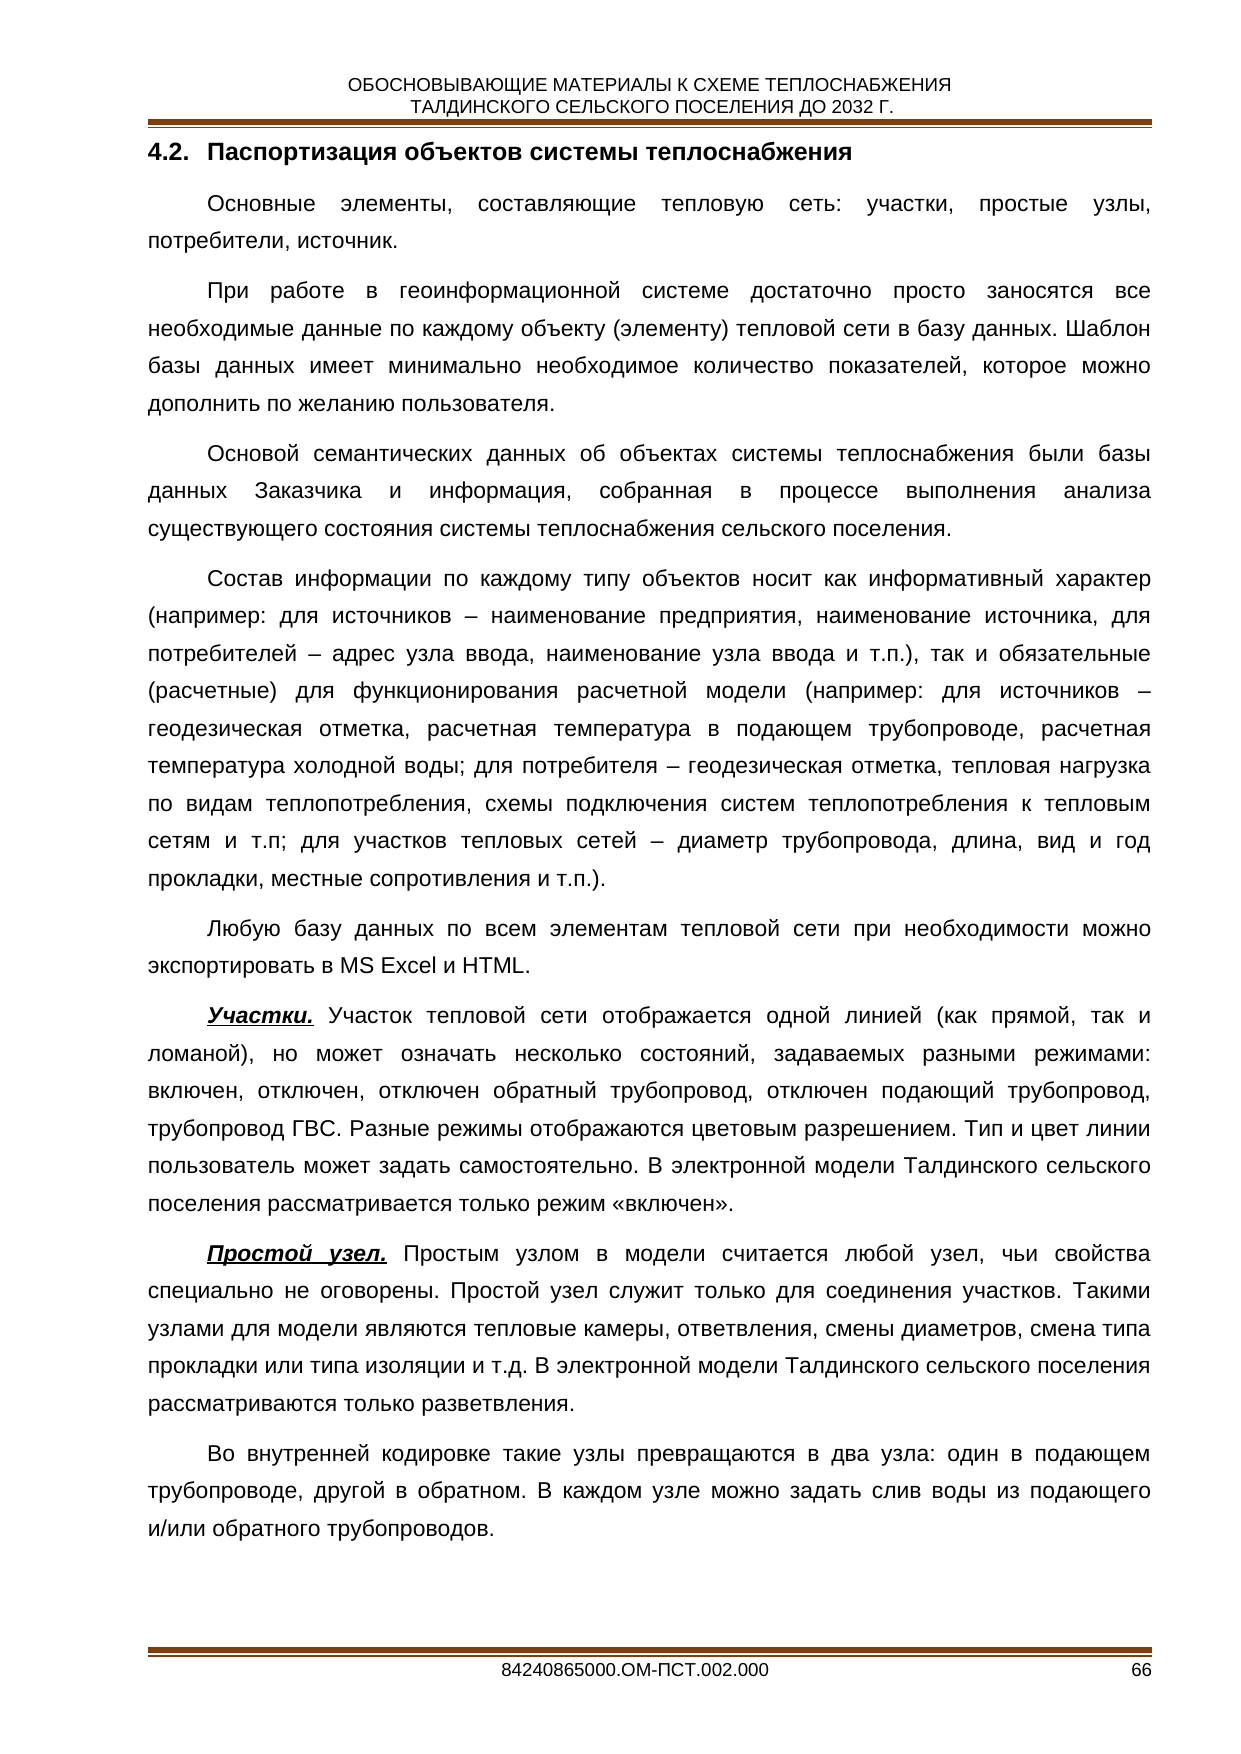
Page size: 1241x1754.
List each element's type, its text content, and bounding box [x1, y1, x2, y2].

text Основой семантических данных об объектах системы теплоснабжения были базы данных Заказчика и информация, собранная в процессе выполнения анализа существующего состояния системы теплоснабжения сельского поселения. [148, 428, 1152, 541]
text При работе в геоинформационной системе достаточно просто заносятся все необходимые данные по каждому объекту (элементу) тепловой сети в базу данных. Шаблон базы данных имеет минимально необходимое количество показателей, которое можно дополнить по желанию пользователя. [148, 266, 1152, 416]
text Основные элементы, составляющие тепловую сеть: участки, простые узлы, потребители, источник. [148, 178, 1152, 253]
text Простой узел. Простым узлом в модели считается любой узел, чьи свойства специально не оговорены. Простой узел служит только для соединения участков. Такими узлами для модели являются тепловые камеры, ответвления, смены диаметров, смена типа прокладки или типа изоляции и т.д. В электронной модели Талдинского сельского поселения рассматриваются только разветвления. [148, 1228, 1152, 1416]
text Во внутренней кодировке такие узлы превращаются в два узла: один в подающем трубопроводе, другой в обратном. В каждом узле можно задать слив воды из подающего и/или обратного трубопроводов. [148, 1428, 1152, 1541]
text Состав информации по каждому типу объектов носит как информативный характер (например: для источников – наименование предприятия, наименование источника, для потребителей – адрес узла ввода, наименование узла ввода и т.п.), так и обязательные (расчетные) для функционирования расчетной модели (например: для источников – геодезическая отметка, расчетная температура в подающем трубопроводе, расчетная температура холодной воды; для потребителя – геодезическая отметка, тепловая нагрузка по видам теплопотребления, схемы подключения систем теплопотребления к тепловым сетям и т.п; для участков тепловых сетей – диаметр трубопровода, длина, вид и год прокладки, местные сопротивления и т.п.). [148, 553, 1152, 891]
text Участки. Участок тепловой сети отображается одной линией (как прямой, так и ломаной), но может означать несколько состояний, задаваемых разными режимами: включен, отключен, отключен обратный трубопровод, отключен подающий трубопровод, трубопровод ГВС. Разные режимы отображаются цветовым разрешением. Тип и цвет линии пользователь может задать самостоятельно. В электронной модели Талдинского сельского поселения рассматривается только режим «включен». [148, 991, 1152, 1216]
text Любую базу данных по всем элементам тепловой сети при необходимости можно экспортировать в MS Excel и HTML. [148, 903, 1152, 978]
list Паспортизация объектов системы теплоснабжения [148, 128, 1152, 166]
